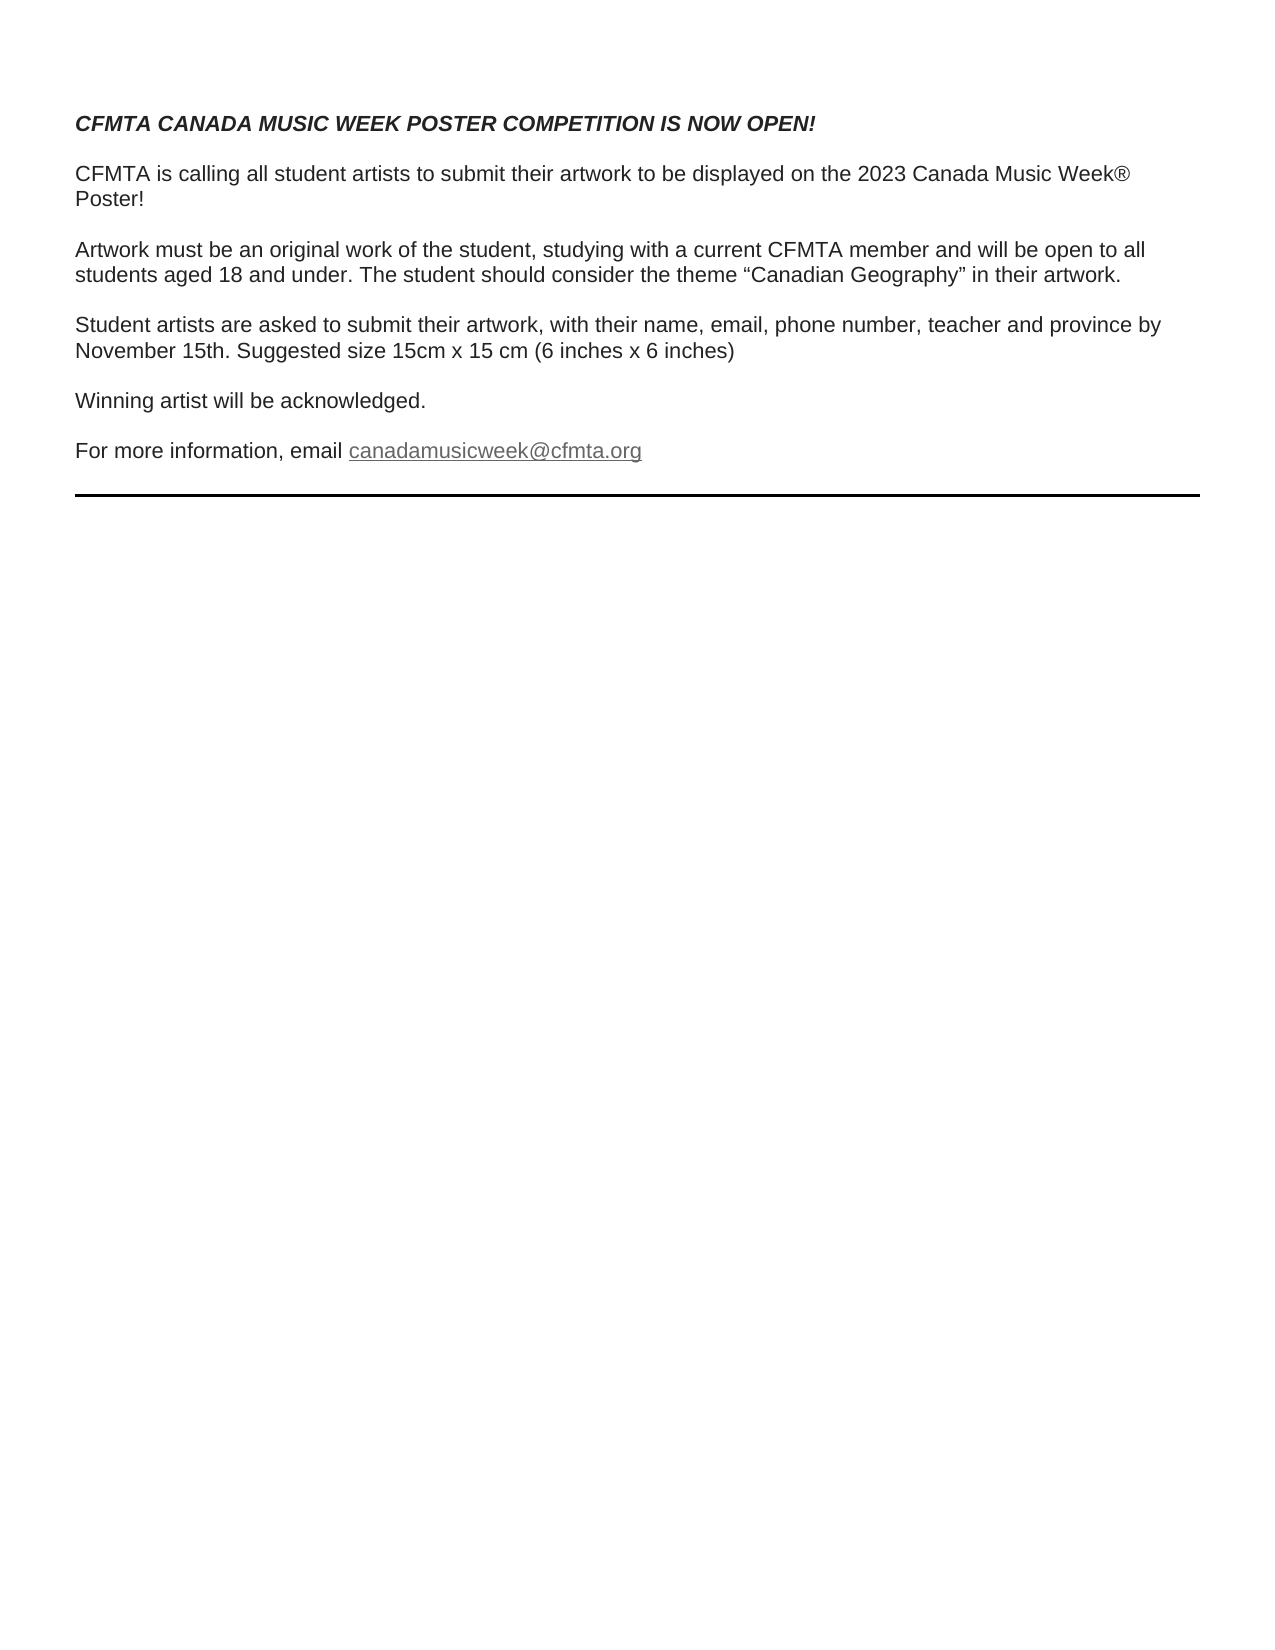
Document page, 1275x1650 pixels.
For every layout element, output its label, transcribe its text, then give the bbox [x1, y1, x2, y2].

text CFMTA CANADA MUSIC WEEK POSTER COMPETITION IS NOW OPEN! CFMTA is calling all student artists to submit their artwork to be displayed on the 2023 Canada Music Week® Poster! Artwork must be an original work of the student, studying with a current CFMTA member and will be open to all students aged 18 and under. The student should consider the theme “Canadian Geography” in their artwork. Student artists are asked to submit their artwork, with their name, email, phone number, teacher and province by November 15th. Suggested size 15cm x 15 cm (6 inches x 6 inches) Winning artist will be acknowledged. For more information, email canadamusicweek@cfmta.org [75, 111, 1200, 494]
